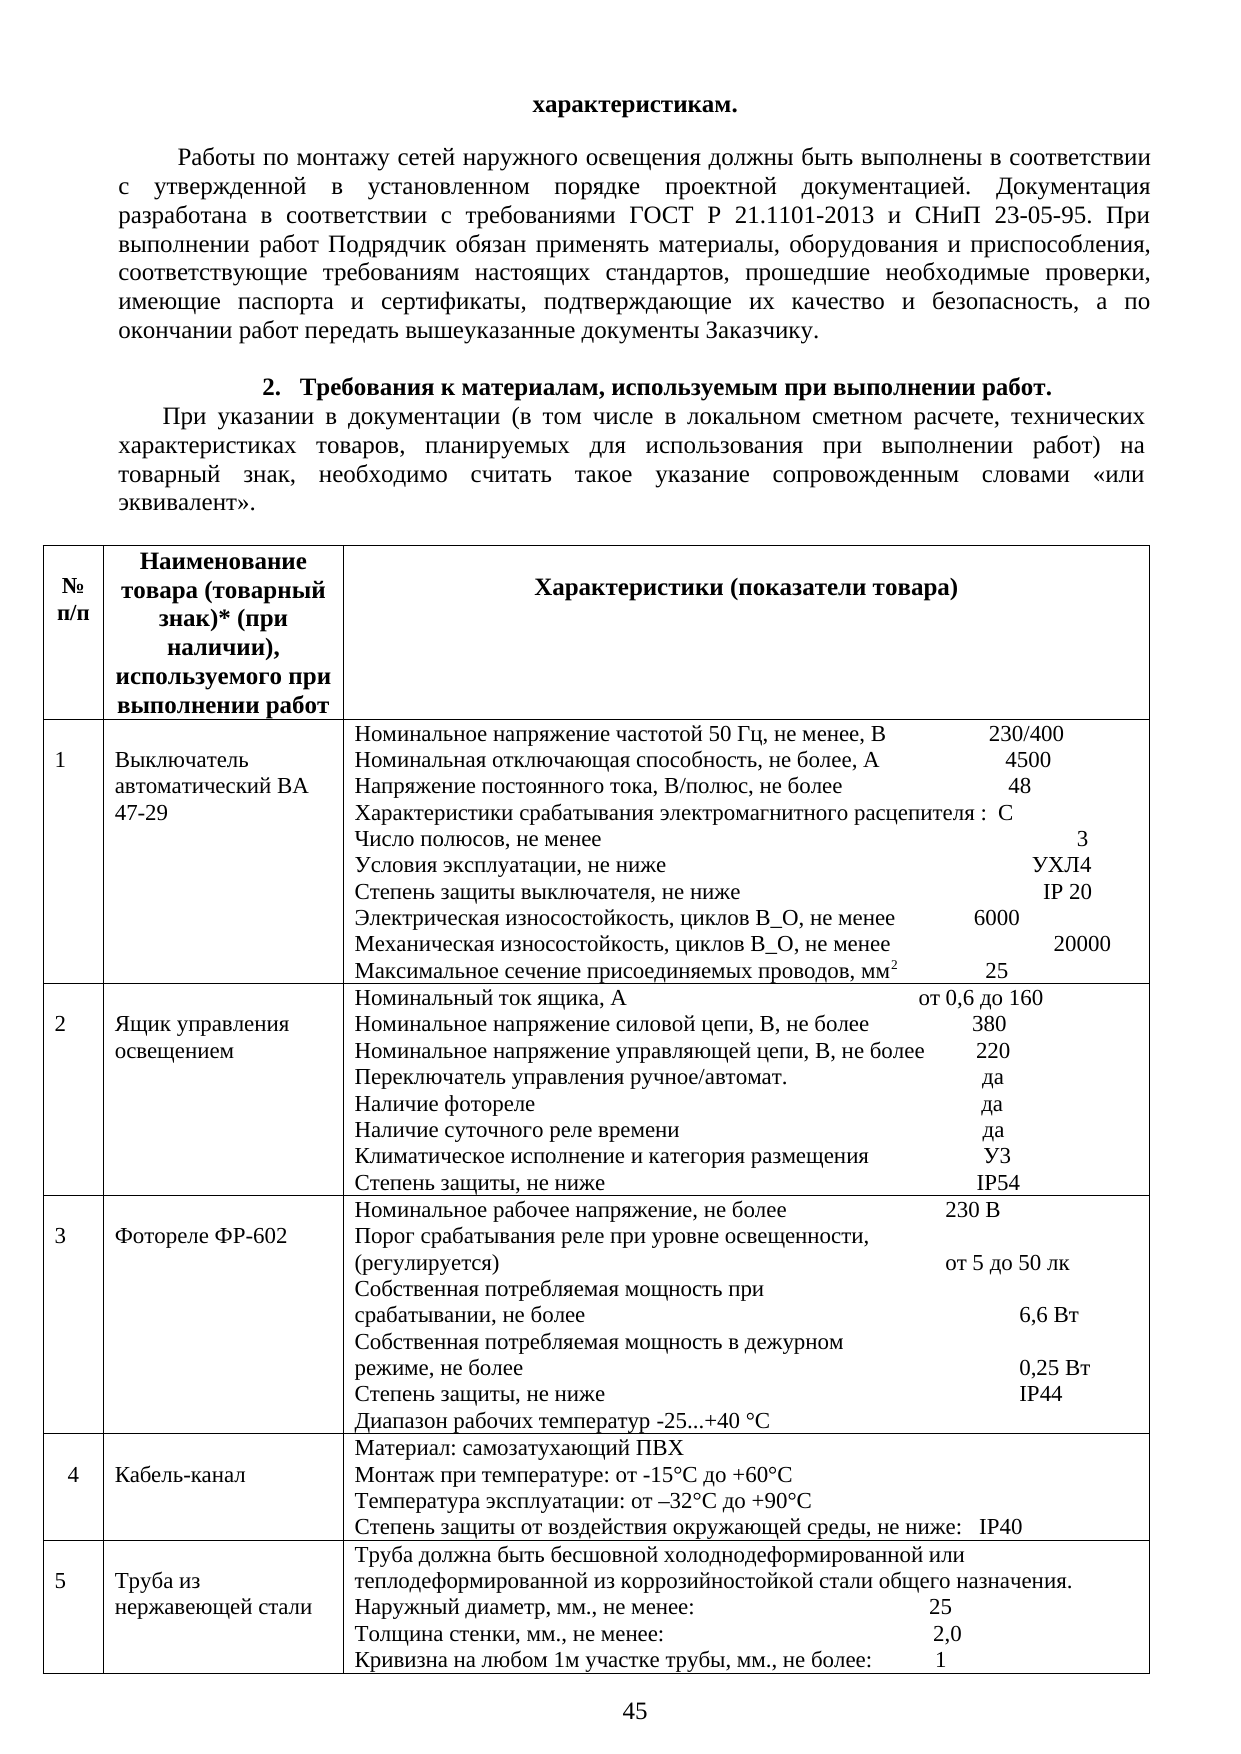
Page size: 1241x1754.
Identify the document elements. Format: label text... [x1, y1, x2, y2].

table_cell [344, 1541, 1149, 1672]
table_cell 1 [44, 720, 103, 983]
table_cell Фотореле ФР-602 [104, 1196, 343, 1433]
table_cell Номинальный ток ящика, А от 0,6 до 160 Номинальное напряжение силовой цепи, В, не более 380 Номинальное напряжение управляющей цепи, В, не более 220 Переключатель управления ручное/автомат. да Наличие фотореле да Наличие суточного реле времени да Климатическое исполнение и категория размещения У3 Степень защиты, не ниже IP54 [344, 984, 1149, 1195]
list Требования к материалам, используемым при выполнении работ. [162, 372, 1152, 401]
table_cell Номинальное рабочее напряжение, не более 230 В Порог срабатывания реле при уровне освещенности, (регулируется) от 5 до 50 лк Собственная потребляемая мощность при срабатывании, не более 6,6 Вт Собственная потребляемая мощность в дежурном режиме, не более 0,25 Вт Степень защиты, не ниже IP44 Диапазон рабочих температур -25...+40 °С [344, 1196, 1149, 1433]
table_header Наименование товара (товарный знак)* (при наличии), используемого при выполнении работ [104, 546, 343, 718]
table_cell 4 [44, 1434, 103, 1540]
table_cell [104, 1541, 343, 1672]
table_header Характеристики (показатели товара) [344, 546, 1149, 718]
table_cell 5 [44, 1541, 103, 1672]
table_cell Выключатель автоматический ВА 47-29 [104, 720, 343, 983]
table_cell 2 [44, 984, 103, 1195]
text Работы по монтажу сетей наружного освещения должны быть выполнены в соответствии с утвержденной в установленном порядке проектной документацией. Документация разработана в соответствии с требованиями ГОСТ Р 21.1101-2013 и СНиП 23-05-95. При выполнении работ Подрядчик обязан применять материалы, оборудования и приспособления, соответствующие требованиям настоящих стандартов, прошедшие необходимые проверки, имеющие паспорта и сертификаты, подтверждающие их качество и безопасность, а по окончании работ передать вышеуказанные документы Заказчику. [118, 142, 1152, 344]
table_header № п/п [44, 546, 103, 718]
table_cell Номинальное напряжение частотой 50 Гц, не менее, В 230/400 Номинальная отключающая способность, не более, А 4500 Напряжение постоянного тока, В/полюс, не более 48 Характеристики срабатывания электромагнитного расцепителя : С Число полюсов, не менее 3 Условия эксплуатации, не ниже УХЛ4 Степень защиты выключателя, не ниже IP 20 Электрическая износостойкость, циклов В_О, не менее 6000 Механическая износостойкость, циклов В_О, не менее 20000 Максимальное сечение присоединяемых проводов, мм2 25 [344, 720, 1149, 983]
table_cell Ящик управления освещением [104, 984, 343, 1195]
table_cell Материал: самозатухающий ПВХ Монтаж при температуре: от -15°С до +60°С Температура эксплуатации: от –32°С до +90°С Степень защиты от воздействия окружающей среды, не ниже: IP40 [344, 1434, 1149, 1540]
table_cell Кабель-канал [104, 1434, 343, 1540]
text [118, 89, 1152, 117]
text При указании в документации (в том числе в локальном сметном расчете, технических характеристиках товаров, планируемых для использования при выполнении работ) на товарный знак, необходимо считать такое указание сопровожденным словами «или эквивалент». [118, 401, 1146, 516]
table_cell 3 [44, 1196, 103, 1433]
